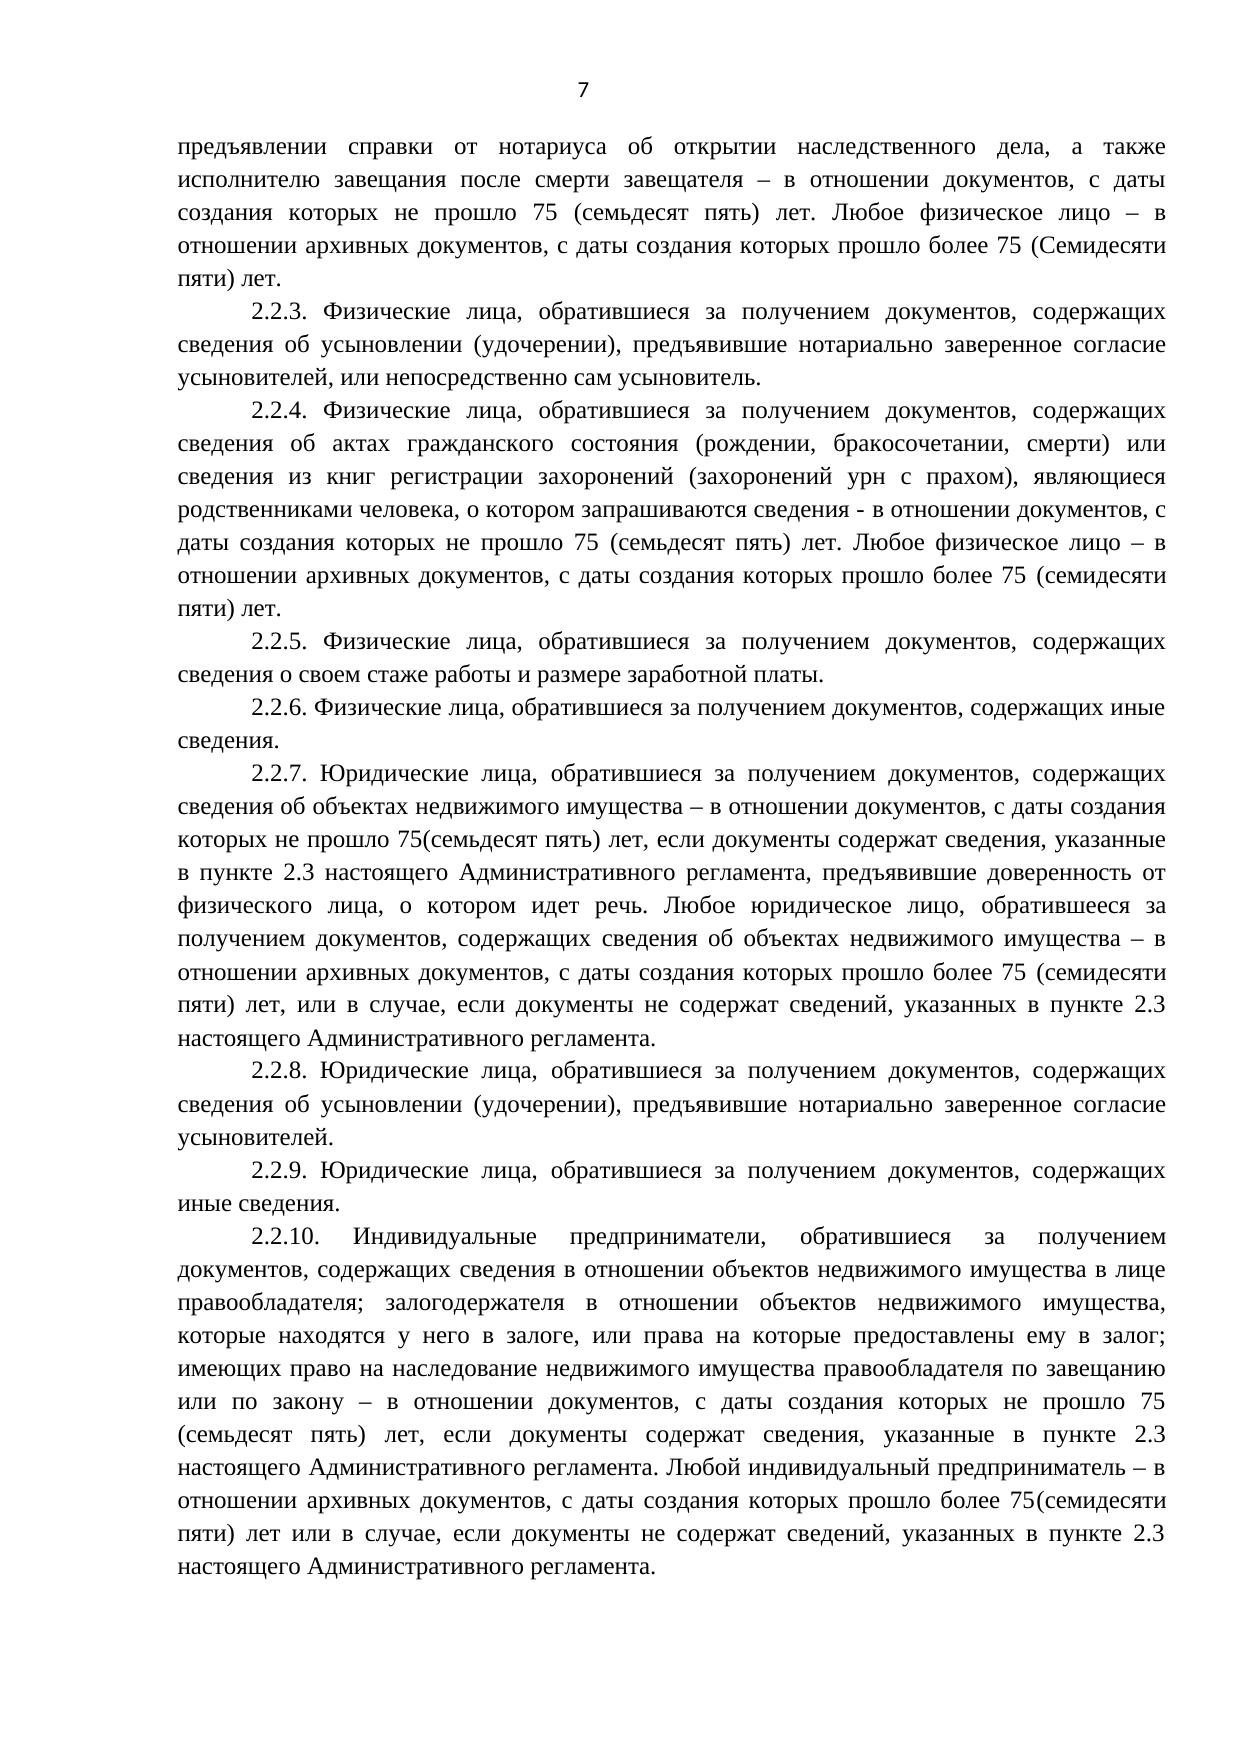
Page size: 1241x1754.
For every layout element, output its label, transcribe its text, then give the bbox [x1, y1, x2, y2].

text 2.2.4. Физические лица, обратившиеся за получением документов, содержащих сведения об актах гражданского состояния (рождении, бракосочетании, смерти) или сведения из книг регистрации захоронений (захоронений урн с прахом), являющиеся родственниками человека, о котором запрашиваются сведения - в отношении документов, с даты создания которых не прошло 75 (семьдесят пять) лет. Любое физическое лицо – в отношении архивных документов, с даты создания которых прошло более 75 (семидесяти пяти) лет. [177, 395, 1167, 622]
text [177, 131, 1167, 292]
text 2.2.10. Индивидуальные предприниматели, обратившиеся за получением документов, содержащих сведения в отношении объектов недвижимого имущества в лице правообладателя; залогодержателя в отношении объектов недвижимого имущества, которые находятся у него в залоге, или права на которые предоставлены ему в залог; имеющих право на наследование недвижимого имущества правообладателя по завещанию или по закону – в отношении документов, с даты создания которых не прошло 75 (семьдесят пять) лет, если документы содержат сведения, указанные в пункте 2.3 настоящего Административного регламента. Любой индивидуальный предприниматель – в отношении архивных документов, с даты создания которых прошло более 75(семидесяти пяти) лет или в случае, если документы не содержат сведений, указанных в пункте 2.3 настоящего Административного регламента. [177, 1221, 1167, 1580]
text 2.2.9. Юридические лица, обратившиеся за получением документов, содержащих иные сведения. [177, 1155, 1167, 1216]
text 2.2.5. Физические лица, обратившиеся за получением документов, содержащих сведения о своем стаже работы и размере заработной платы. [177, 626, 1167, 688]
text 2.2.3. Физические лица, обратившиеся за получением документов, содержащих сведения об усыновлении (удочерении), предъявившие нотариально заверенное согласие усыновителей, или непосредственно сам усыновитель. [177, 296, 1167, 391]
text 2.2.8. Юридические лица, обратившиеся за получением документов, содержащих сведения об усыновлении (удочерении), предъявившие нотариально заверенное согласие усыновителей. [177, 1056, 1167, 1150]
text 2.2.7. Юридические лица, обратившиеся за получением документов, содержащих сведения об объектах недвижимого имущества – в отношении документов, с даты создания которых не прошло 75(семьдесят пять) лет, если документы содержат сведения, указанные в пункте 2.3 настоящего Административного регламента, предъявившие доверенность от физического лица, о котором идет речь. Любое юридическое лицо, обратившееся за получением документов, содержащих сведения об объектах недвижимого имущества – в отношении архивных документов, с даты создания которых прошло более 75 (семидесяти пяти) лет, или в случае, если документы не содержат сведений, указанных в пункте 2.3 настоящего Административного регламента. [177, 758, 1167, 1051]
text 2.2.6. Физические лица, обратившиеся за получением документов, содержащих иные сведения. [177, 692, 1167, 754]
